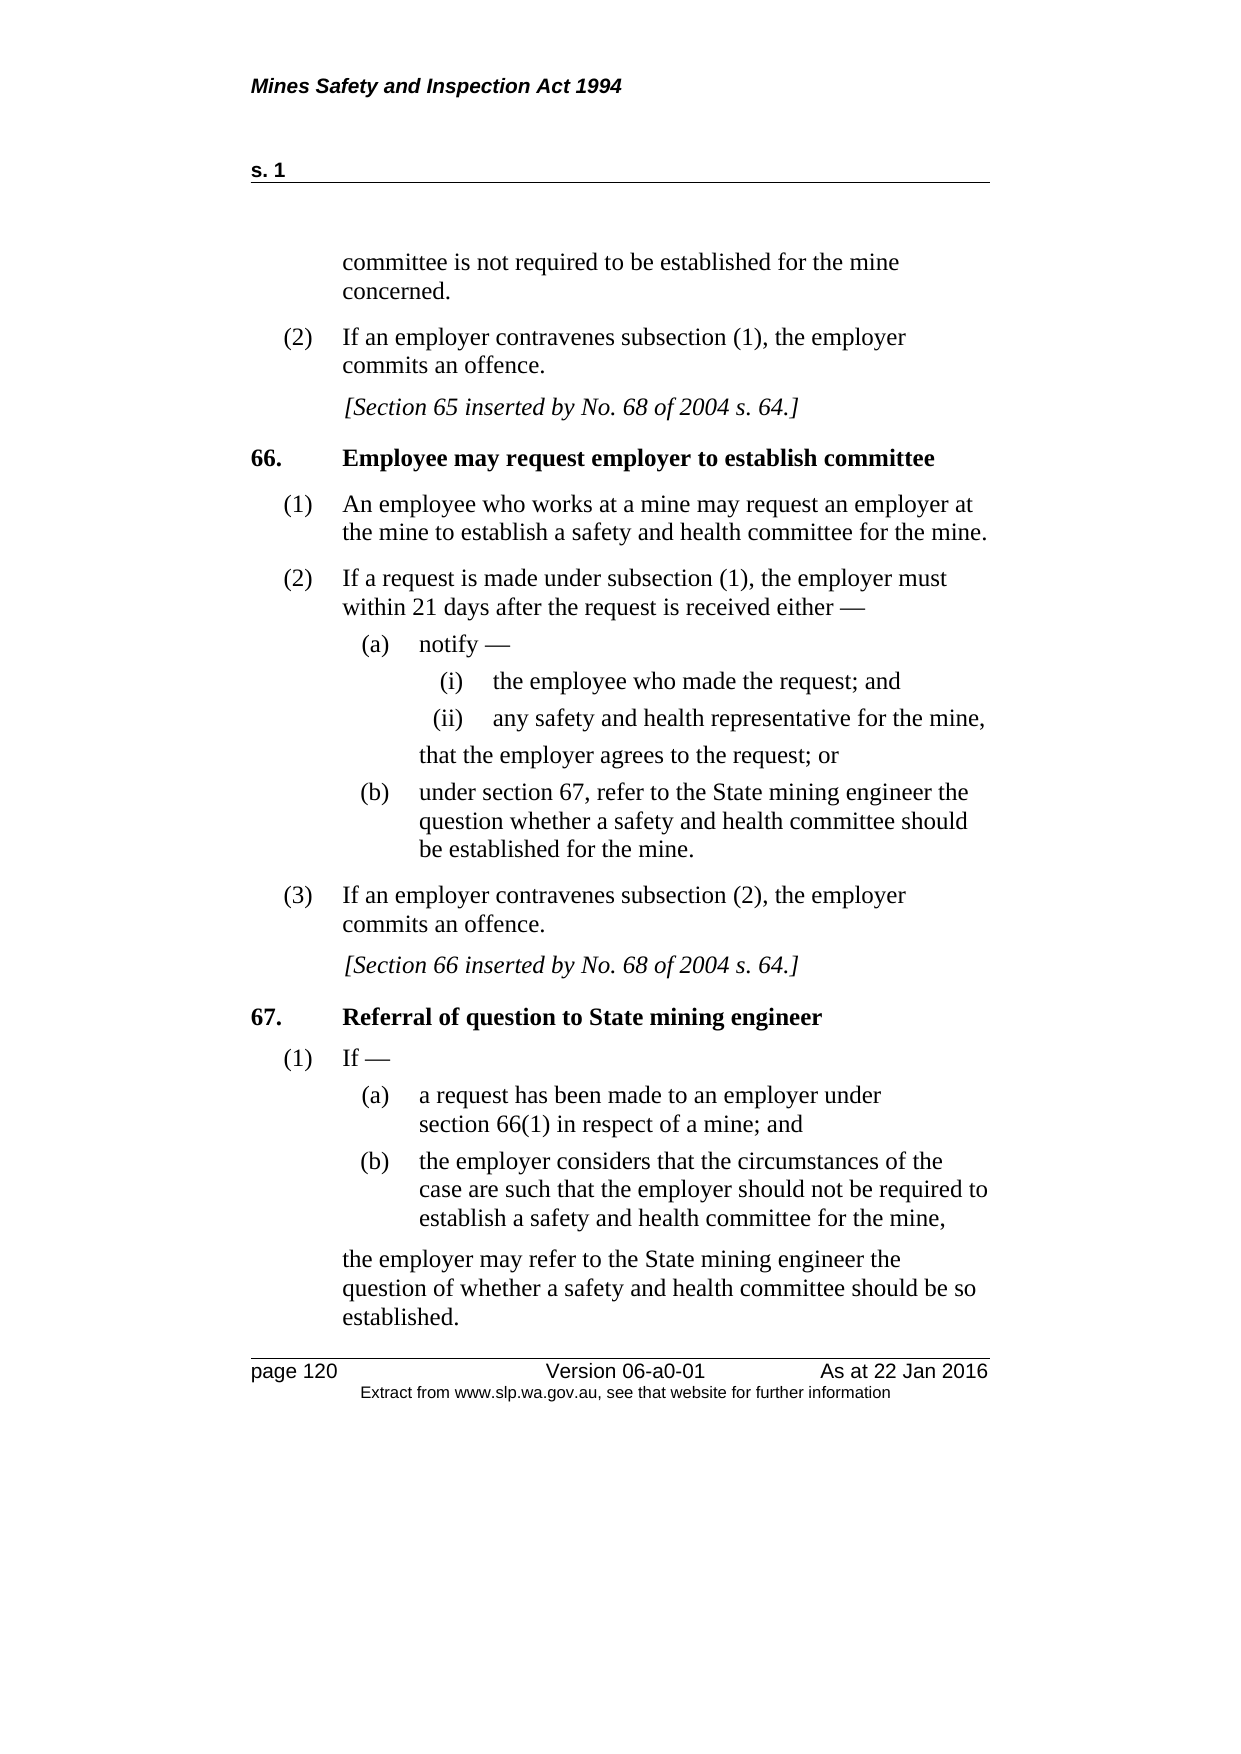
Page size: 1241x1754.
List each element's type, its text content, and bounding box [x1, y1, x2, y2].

text (b) under section 67, refer to the State mining engineer the question whether a safety and health committee should be established for the mine. [251, 777, 990, 863]
text [Section 66 inserted by No. 68 of 2004 s. 64.] [251, 950, 990, 979]
text [Section 65 inserted by No. 68 of 2004 s. 64.] [251, 392, 990, 420]
subtitle 67. Referral of question to State mining engineer [251, 1002, 990, 1030]
text (2) If an employer contravenes subsection (1), the employer commits an offence. [251, 322, 990, 379]
text (3) If an employer contravenes subsection (2), the employer commits an offence. [251, 880, 990, 937]
text the employer may refer to the State mining engineer the question of whether a safety and health committee should be so established. [251, 1244, 990, 1331]
text (b) the employer considers that the circumstances of the case are such that the employer should not be required to establish a safety and health committee for the mine, [251, 1146, 990, 1232]
text (2) If a request is made under subsection (1), the employer must within 21 days after the request is received either — [251, 563, 990, 620]
text (a) notify — [251, 629, 990, 657]
text (ii) any safety and health representative for the mine, [251, 703, 990, 732]
text that the employer agrees to the request; or [251, 740, 990, 769]
text (i) the employee who made the request; and [251, 666, 990, 694]
text (1) An employee who works at a mine may request an employer at the mine to establish a safety and health committee for the mine. [251, 489, 990, 546]
text (1) If — [251, 1043, 990, 1072]
subtitle 66. Employee may request employer to establish committee [251, 443, 990, 472]
text (a) a request has been made to an employer under section 66(1) in respect of a mine; and [251, 1080, 990, 1137]
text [251, 247, 990, 305]
